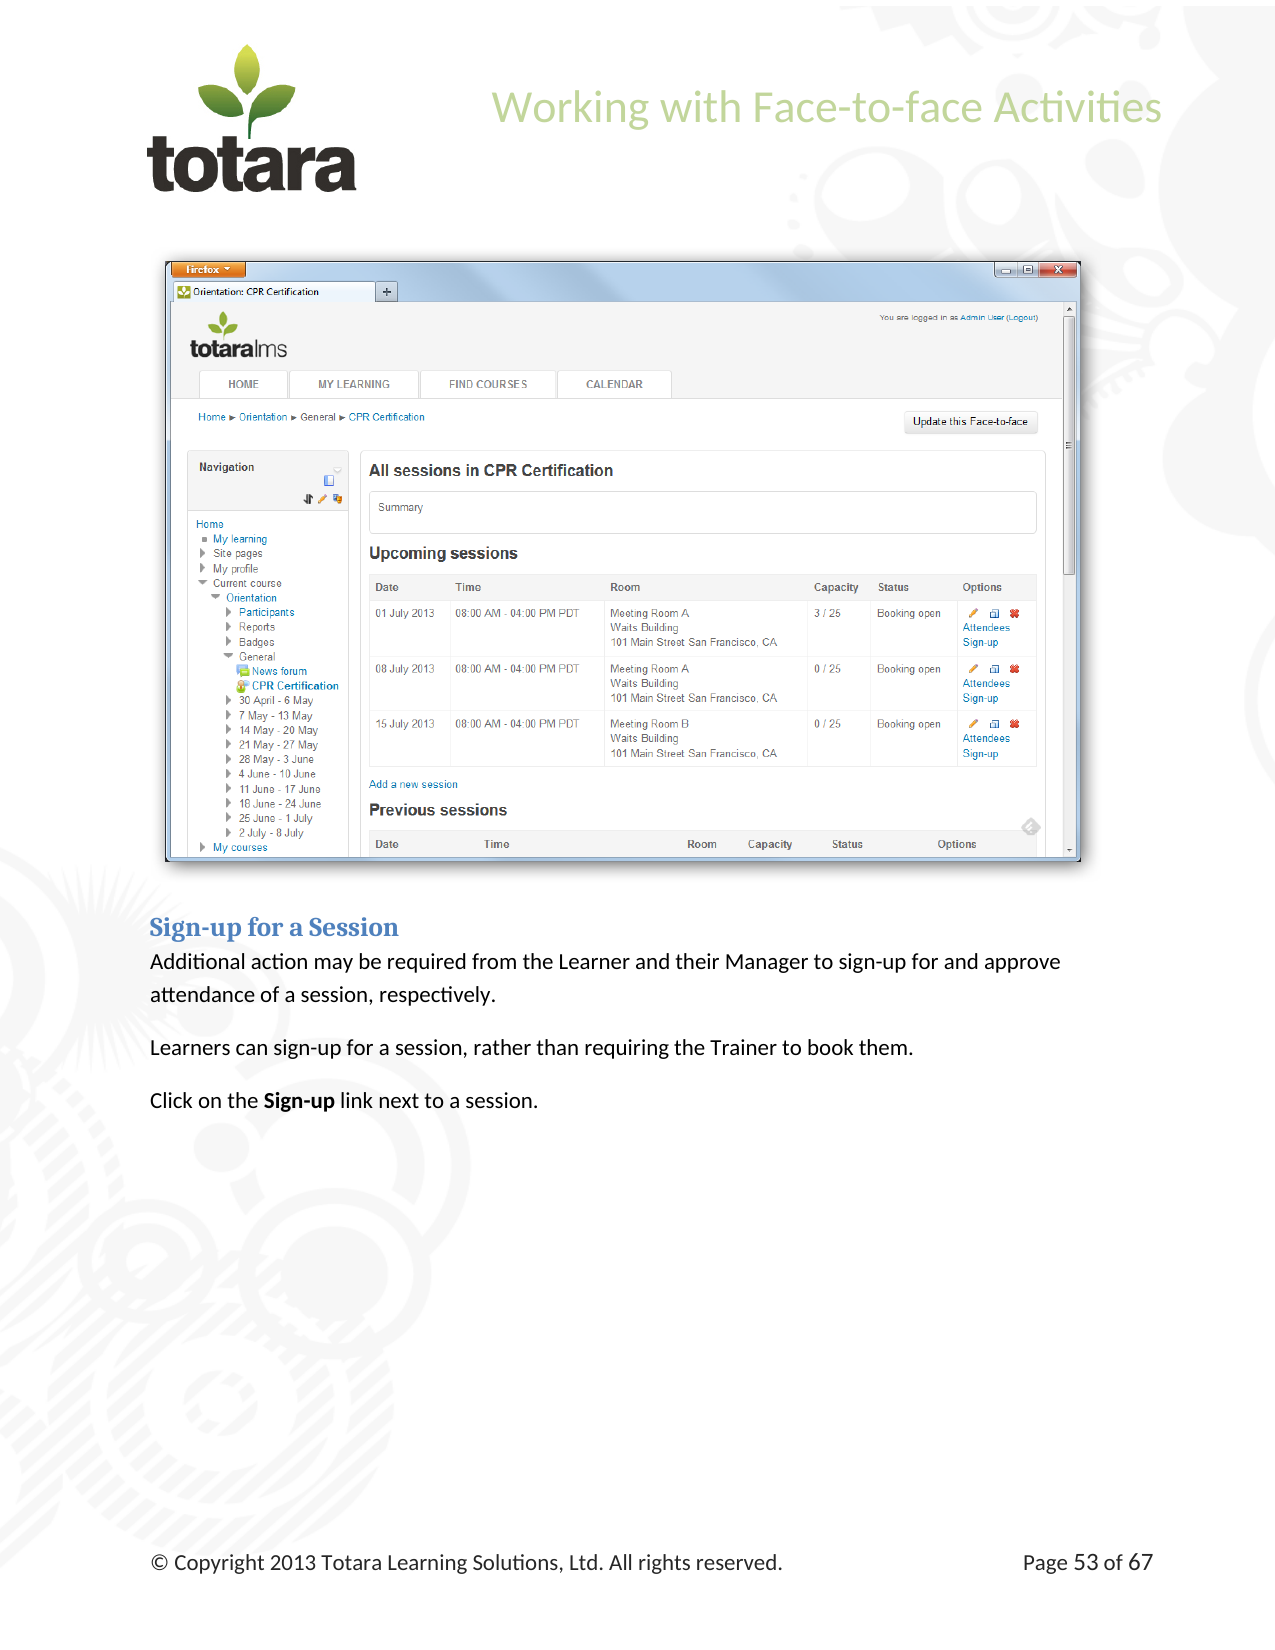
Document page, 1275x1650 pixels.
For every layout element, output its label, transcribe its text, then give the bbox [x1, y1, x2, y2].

text Click on the Sign-up link next to a session. [150, 1086, 1157, 1114]
text Additional action may be required from the Learner and their Manager to sign-up for and approve attendance of a session, respectively. [150, 947, 1157, 1008]
picture [0, 6, 1275, 1650]
text Learners can sign-up for a session, rather than requiring the Trainer to book them. [150, 1033, 1157, 1061]
subtitle Sign-up for a Session [150, 912, 1157, 943]
